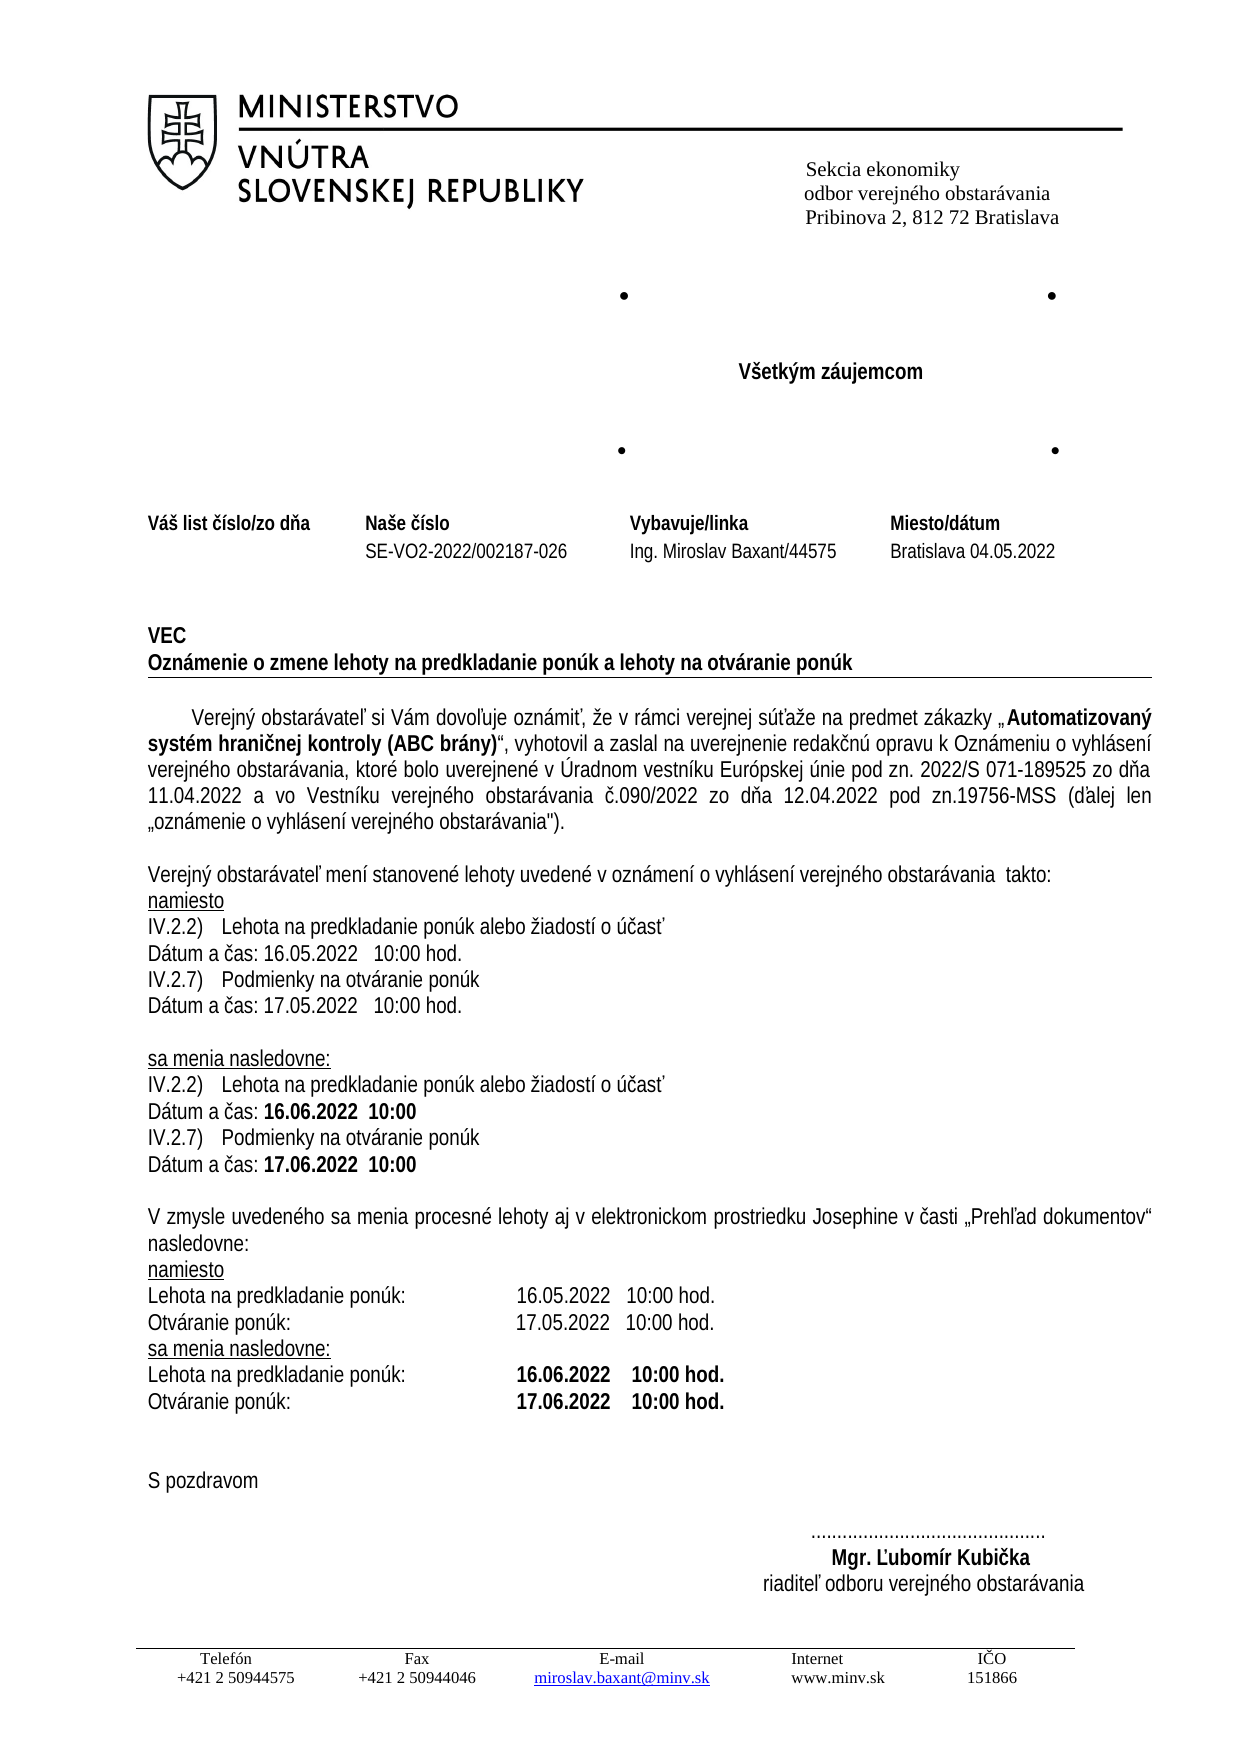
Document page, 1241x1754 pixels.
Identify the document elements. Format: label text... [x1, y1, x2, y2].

text IV.2.2) Lehota na predkladanie ponúk alebo žiadostí o účasť [148, 1071, 1152, 1098]
text Všetkým záujemcom [148, 358, 1152, 384]
table_header Váš list číslo/zo dňa [136, 511, 354, 594]
text ............................................. [148, 1517, 1152, 1543]
text Otváranie ponúk: 17.05.2022 10:00 hod. [148, 1309, 1152, 1335]
picture [147, 94, 1123, 212]
text S pozdravom [148, 1467, 1152, 1493]
text sa menia nasledovne: [148, 1045, 1152, 1071]
text riaditeľ odboru verejného obstarávania [148, 1570, 1152, 1596]
text namiesto [148, 887, 1152, 913]
text Dátum a čas: 16.05.2022 10:00 hod. [148, 940, 1152, 966]
text Verejný obstarávateľ si Vám dovoľuje oznámiť, že v rámci verejnej súťaže na predmet zákazky „Automatizovaný systém hraničnej kontroly (ABC brány)“, vyhotovil a zaslal na uverejnenie redakčnú opravu k Oznámeniu o vyhlásení verejného obstarávania, ktoré bolo uverejnené v Úradnom vestníku Európskej únie pod zn. 2022/S 071-189525 zo dňa 11.04.2022 a vo Vestníku verejného obstarávania č.090/2022 zo dňa 12.04.2022 pod zn.19756-MSS (ďalej len „oznámenie o vyhlásení verejného obstarávania"). [148, 704, 1152, 834]
text IV.2.7) Podmienky na otváranie ponúk [148, 966, 1152, 992]
text Dátum a čas: 16.06.2022 10:00 [148, 1098, 1152, 1124]
text Lehota na predkladanie ponúk: 16.06.2022 10:00 hod. [148, 1361, 1152, 1388]
text V zmysle uvedeného sa menia procesné lehoty aj v elektronickom prostriedku Josephine v časti „Prehľad dokumentov“ nasledovne: [148, 1203, 1152, 1256]
text namiesto [148, 1256, 1152, 1282]
table_header Naše číslo SE-VO2-2022/002187-026 [354, 511, 618, 594]
text IV.2.7) Podmienky na otváranie ponúk [148, 1124, 1152, 1151]
text Verejný obstarávateľ mení stanovené lehoty uvedené v oznámení o vyhlásení verejného obstarávania takto: [148, 861, 1152, 887]
text Lehota na predkladanie ponúk: 16.05.2022 10:00 hod. [148, 1282, 1152, 1309]
text Oznámenie o zmene lehoty na predkladanie ponúk a lehoty na otváranie ponúk [148, 648, 1152, 677]
text Mgr. Ľubomír Kubička [664, 1543, 1152, 1570]
text Otváranie ponúk: 17.06.2022 10:00 hod. [148, 1388, 1152, 1414]
text VEC [148, 622, 1152, 648]
table_header Vybavuje/linka Ing. Miroslav Baxant/44575 [618, 511, 879, 594]
text Dátum a čas: 17.06.2022 10:00 [148, 1151, 1152, 1177]
text sa menia nasledovne: [148, 1335, 1152, 1361]
text IV.2.2) Lehota na predkladanie ponúk alebo žiadostí o účasť [148, 913, 1152, 940]
text Dátum a čas: 17.05.2022 10:00 hod. [148, 992, 1152, 1019]
table_header Miesto/dátum Bratislava 04.05.2022 [879, 511, 1104, 594]
